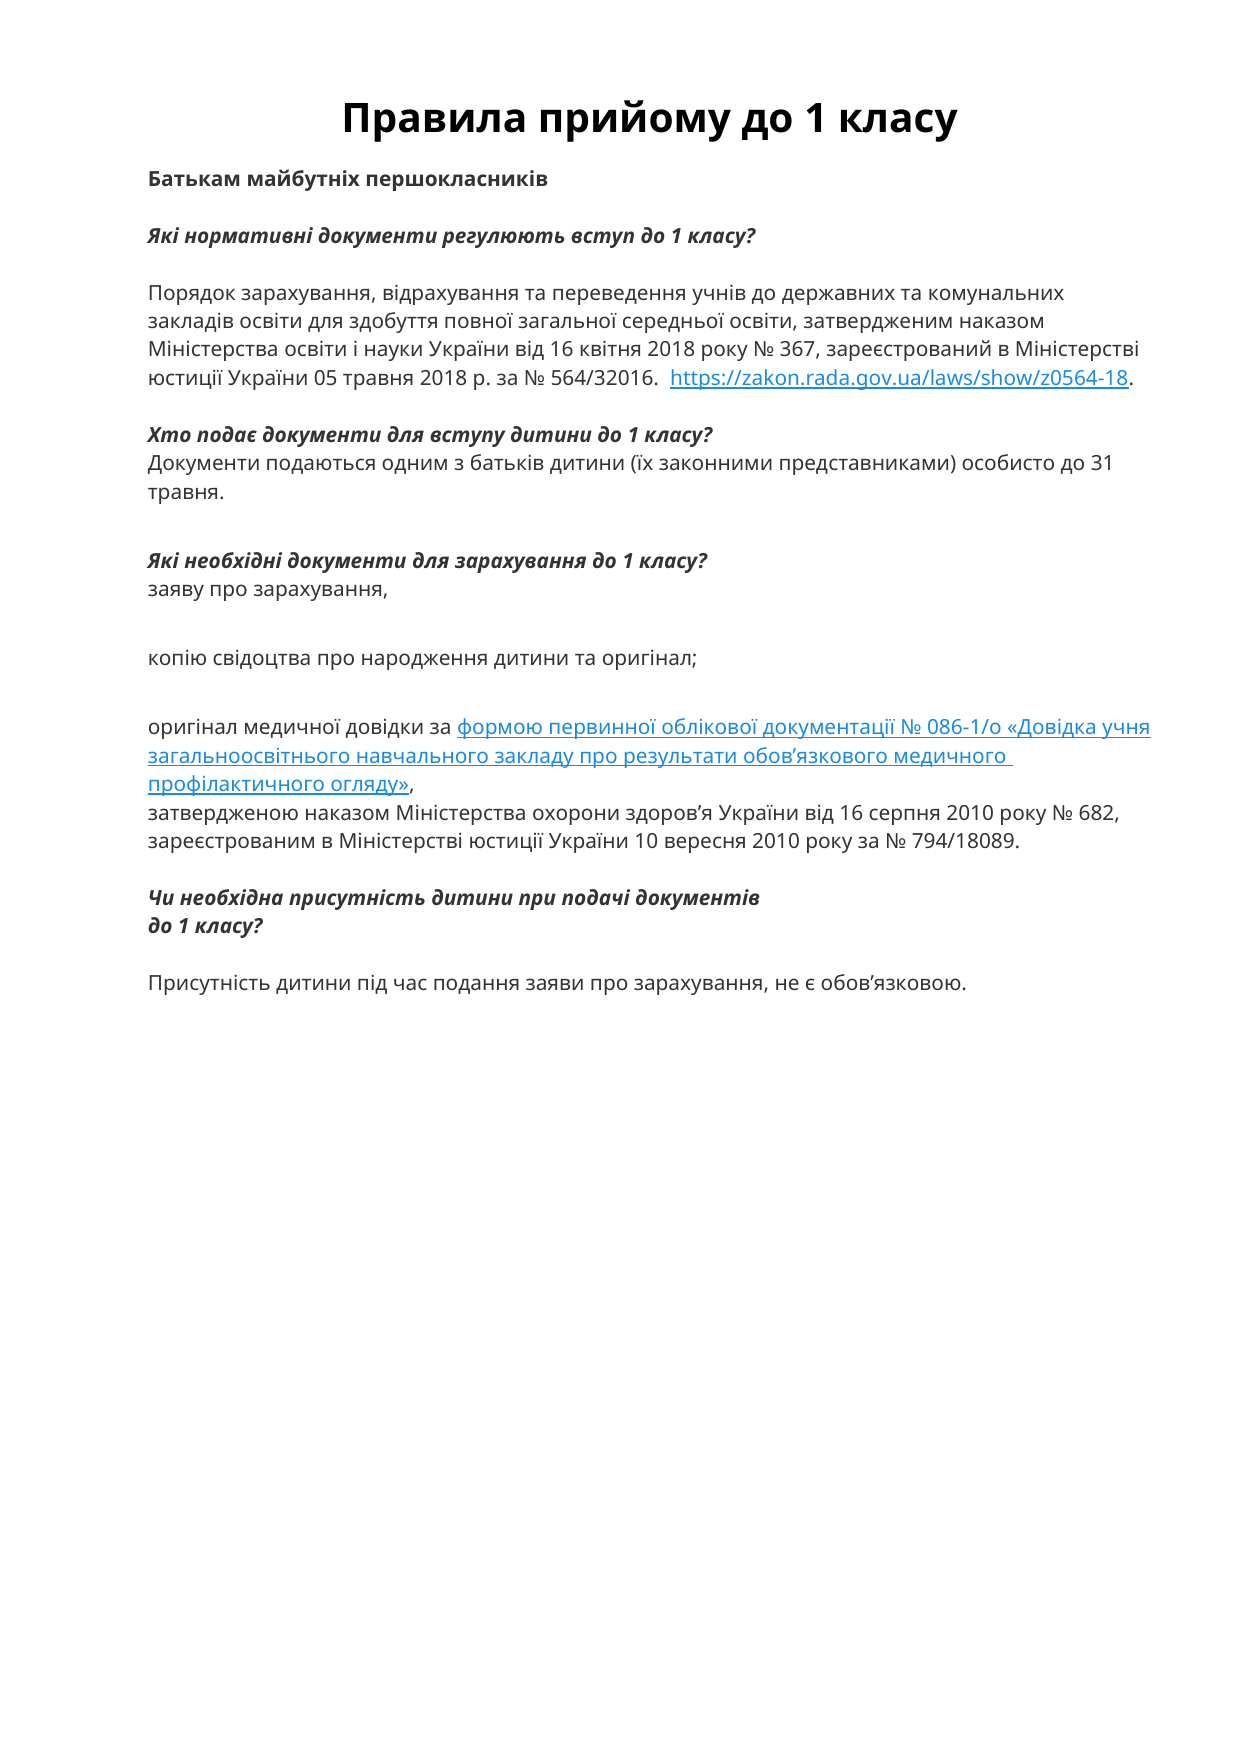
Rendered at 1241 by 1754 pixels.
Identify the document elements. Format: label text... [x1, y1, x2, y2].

text оригінал медичної довідки за формою первинної облікової документації № 086-1/о «Довідка учня загальноосвітнього навчального закладу про результати обов’язкового медичного профілактичного огляду», [148, 712, 1152, 798]
text Які необхідні документи для зарахування до 1 класу? [148, 546, 1152, 574]
text до 1 класу? [148, 911, 1152, 940]
text Чи необхідна присутність дитини при подачі документів [148, 883, 1152, 911]
text Присутність дитини під час подання заяви про зарахування, не є обов’язковою. [148, 968, 1152, 997]
text Хто подає документи для вступу дитини до 1 класу? [148, 420, 1152, 448]
text Батькам майбутніх першокласників [148, 164, 1152, 192]
text затвердженою наказом Міністерства охорони здоров’я України від 16 серпня 2010 року № 682, зареєстрованим в Міністерстві юстиції України 10 вересня 2010 року за № 794/18089. [148, 798, 1152, 854]
text копію свідоцтва про народження дитини та оригінал; [148, 643, 1152, 672]
text Які нормативні документи регулюють вступ до 1 класу? [148, 221, 1152, 249]
text Документи подаються одним з батьків дитини (їх законними представниками) особисто до 31 травня. [148, 448, 1152, 505]
text Порядок зарахування, відрахування та переведення учнів до державних та комунальних закладів освіти для здобуття повної загальної середньої освіти, затвердженим наказом Міністерства освіти i науки України від 16 квітня 2018 року № 367, зареєстрований в Міністерстві юстиції України 05 травня 2018 р. за № 564/32016. https://zakon.rada.gov.ua/laws/show/z0564-18. [148, 278, 1152, 391]
text заяву про зарахування, [148, 574, 1152, 603]
text Правила прийому до 1 класу [148, 88, 1152, 144]
